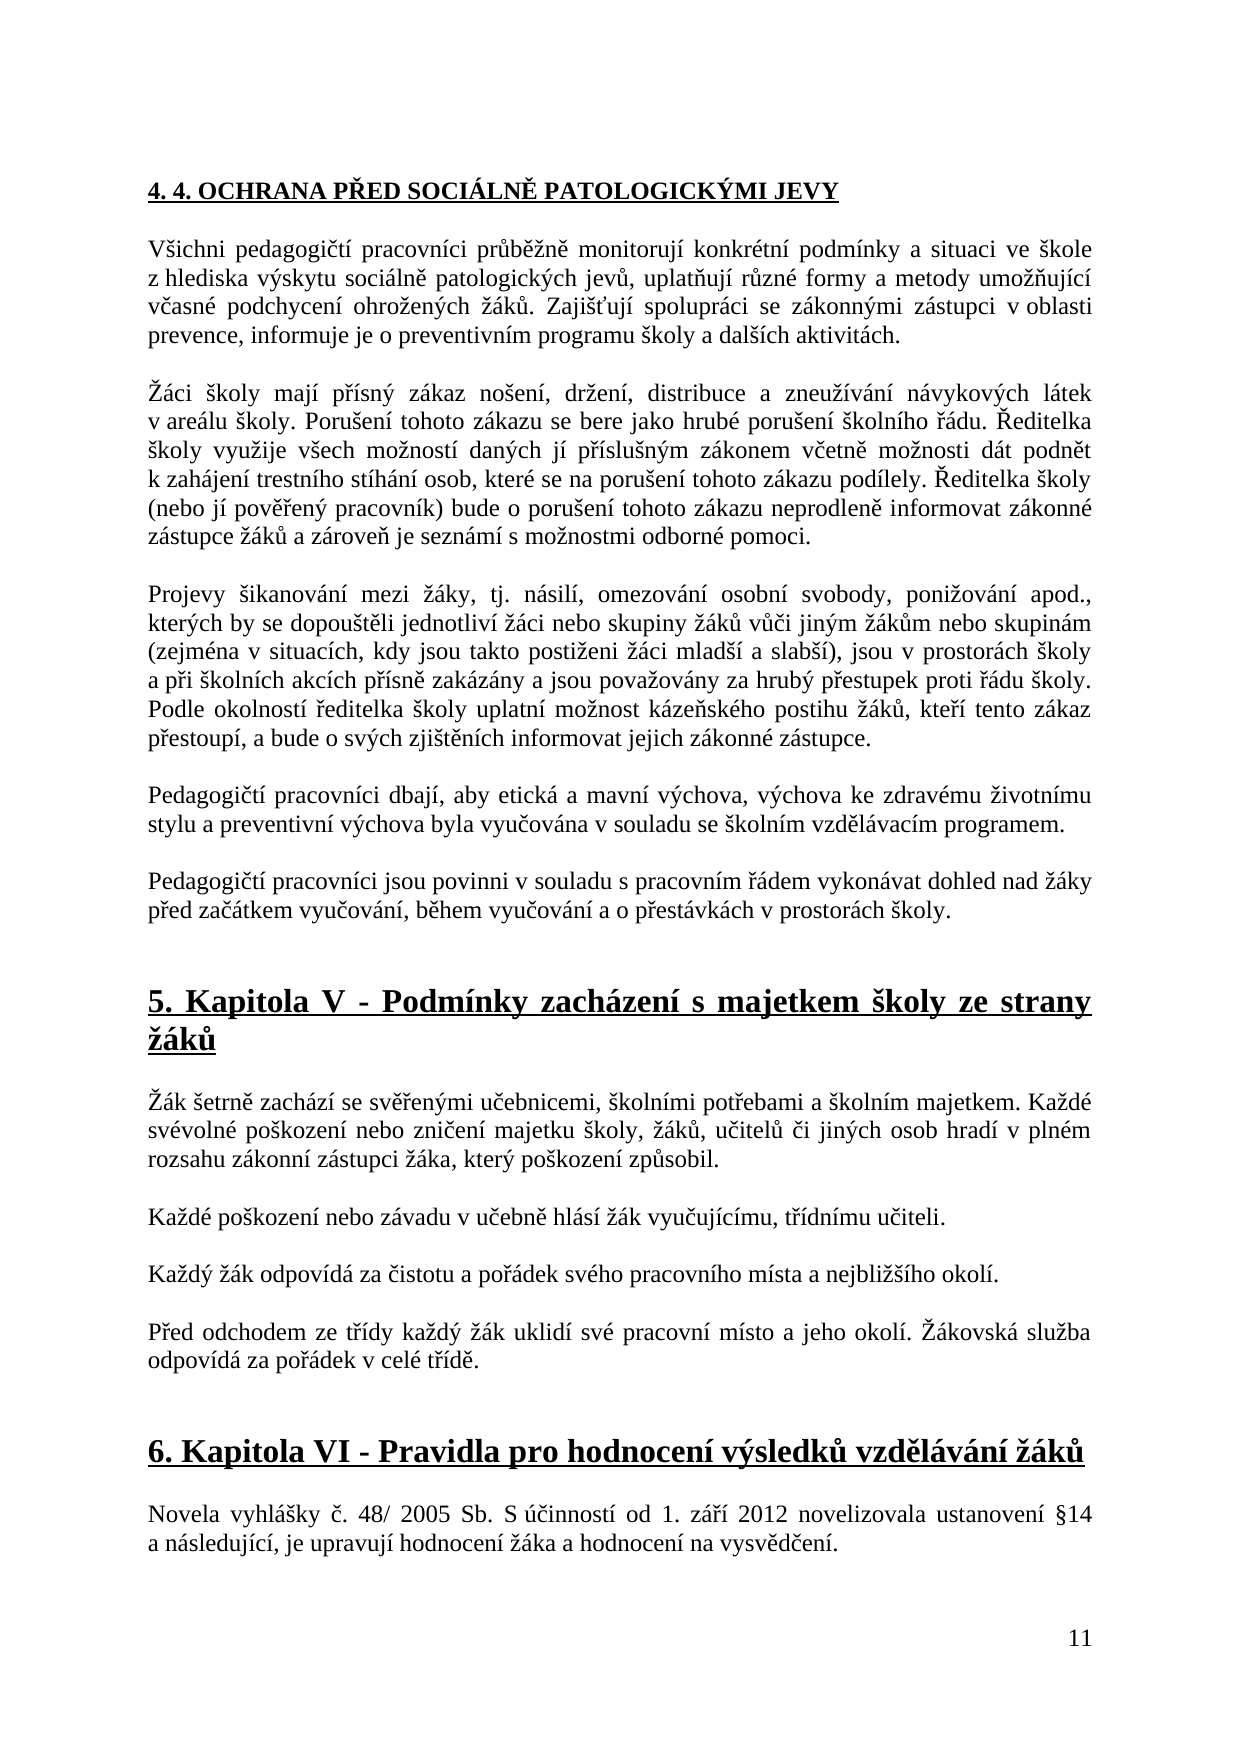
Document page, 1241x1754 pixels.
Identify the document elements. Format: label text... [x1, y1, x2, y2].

text Pedagogičtí pracovníci jsou povinni v souladu s pracovním řádem vykonávat dohled nad žáky před začátkem vyučování, během vyučování a o přestávkách v prostorách školy. [148, 866, 1093, 924]
text Žáci školy mají přísný zákaz nošení, držení, distribuce a zneužívání návykových látek v areálu školy. Porušení tohoto zákazu se bere jako hrubé porušení školního řádu. Ředitelka školy využije všech možností daných jí příslušným zákonem včetně možnosti dát podnět k zahájení trestního stíhání osob, které se na porušení tohoto zákazu podílely. Ředitelka školy (nebo jí pověřený pracovník) bude o porušení tohoto zákazu neprodleně informovat zákonné zástupce žáků a zároveň je seznámí s možnostmi odborné pomoci. [148, 378, 1093, 550]
text Každé poškození nebo závadu v učebně hlásí žák vyučujícímu, třídnímu učiteli. [148, 1202, 1093, 1231]
text Pedagogičtí pracovníci dbají, aby etická a mavní výchova, výchova ke zdravému životnímu stylu a preventivní výchova byla vyučována v souladu se školním vzdělávacím programem. [148, 780, 1093, 838]
subtitle 6. Kapitola VI - Pravidla pro hodnocení výsledků vzdělávání žáků [148, 1432, 1093, 1470]
subtitle 4. 4. Ochrana před sociálně patologickými jevy [148, 176, 1093, 205]
text Novela vyhlášky č. 48/ 2005 Sb. S účinností od 1. září 2012 novelizovala ustanovení §14 a následující, je upravují hodnocení žáka a hodnocení na vysvědčení. [148, 1499, 1093, 1556]
text Všichni pedagogičtí pracovníci průběžně monitorují konkrétní podmínky a situaci ve škole z hlediska výskytu sociálně patologických jevů, uplatňují různé formy a metody umožňující včasné podchycení ohrožených žáků. Zajišťují spolupráci se zákonnými zástupci v oblasti prevence, informuje je o preventivním programu školy a dalších aktivitách. [148, 234, 1093, 349]
text Žák šetrně zachází se svěřenými učebnicemi, školními potřebami a školním majetkem. Každé svévolné poškození nebo zničení majetku školy, žáků, učitelů či jiných osob hradí v plném rozsahu zákonní zástupci žáka, který poškození způsobil. [148, 1087, 1093, 1173]
text Každý žák odpovídá za čistotu a pořádek svého pracovního místa a nejbližšího okolí. [148, 1259, 1093, 1288]
subtitle 5. Kapitola V - Podmínky zacházení s majetkem školy ze strany žáků [148, 981, 1093, 1058]
text Před odchodem ze třídy každý žák uklidí své pracovní místo a jeho okolí. Žákovská služba odpovídá za pořádek v celé třídě. [148, 1317, 1093, 1374]
text Projevy šikanování mezi žáky, tj. násilí, omezování osobní svobody, ponižování apod., kterých by se dopouštěli jednotliví žáci nebo skupiny žáků vůči jiným žákům nebo skupinám (zejména v situacích, kdy jsou takto postiženi žáci mladší a slabší), jsou v prostorách školy a při školních akcích přísně zakázány a jsou považovány za hrubý přestupek proti řádu školy. Podle okolností ředitelka školy uplatní možnost kázeňského postihu žáků, kteří tento zákaz přestoupí, a bude o svých zjištěních informovat jejich zákonné zástupce. [148, 579, 1093, 751]
